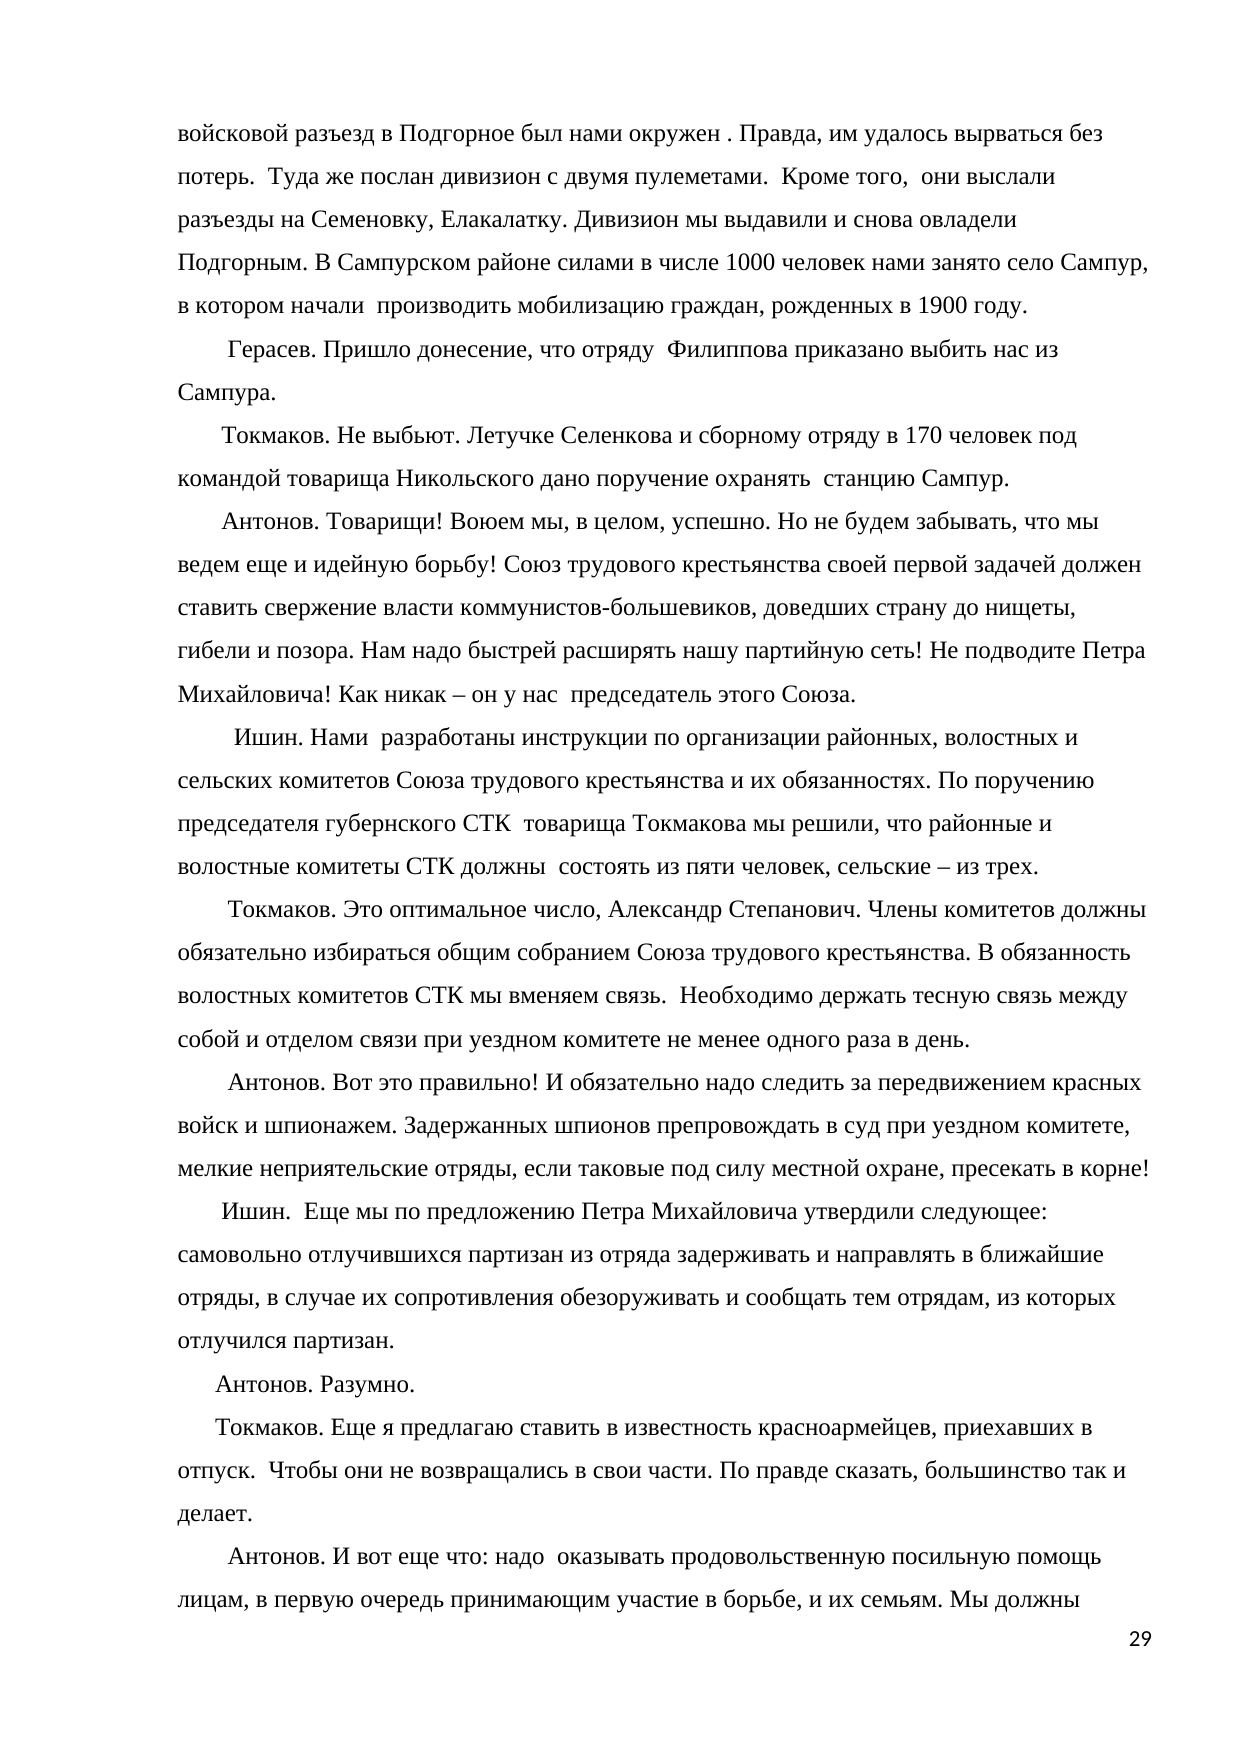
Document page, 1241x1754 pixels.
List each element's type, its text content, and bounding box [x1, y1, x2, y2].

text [177, 118, 1152, 319]
text Антонов. Вот это правильно! И обязательно надо следить за передвижением красных войск и шпионажем. Задержанных шпионов препровождать в суд при уездном комитете, мелкие неприятельские отряды, если таковые под силу местной охране, пресекать в корне! [177, 1067, 1152, 1182]
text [177, 1541, 1152, 1613]
text Ишин. Еще мы по предложению Петра Михайловича утвердили следующее: самовольно отлучившихся партизан из отряда задерживать и направлять в ближайшие отряды, в случае их сопротивления обезоруживать и сообщать тем отрядам, из которых отлучился партизан. [177, 1196, 1152, 1354]
text Антонов. Разумно. Токмаков. Еще я предлагаю ставить в известность красноармейцев, приехавших в отпуск. Чтобы они не возвращались в свои части. По правде сказать, большинство так и делает. [177, 1369, 1152, 1527]
text Токмаков. Это оптимальное число, Александр Степанович. Члены комитетов должны обязательно избираться общим собранием Союза трудового крестьянства. В обязанность волостных комитетов СТК мы вменяем связь. Необходимо держать тесную связь между собой и отделом связи при уездном комитете не менее одного раза в день. [177, 894, 1152, 1052]
text Герасев. Пришло донесение, что отряду Филиппова приказано выбить нас из Сампура. [177, 334, 1152, 406]
text Ишин. Нами разработаны инструкции по организации районных, волостных и сельских комитетов Союза трудового крестьянства и их обязанностях. По поручению председателя губернского СТК товарища Токмакова мы решили, что районные и волостные комитеты СТК должны состоять из пяти человек, сельские – из трех. [177, 722, 1152, 880]
text Токмаков. Не выбьют. Летучке Селенкова и сборному отряду в 170 человек под командой товарища Никольского дано поручение охранять станцию Сампур. [177, 420, 1152, 492]
text Антонов. Товарищи! Воюем мы, в целом, успешно. Но не будем забывать, что мы ведем еще и идейную борьбу! Союз трудового крестьянства своей первой задачей должен ставить свержение власти коммунистов-большевиков, доведших страну до нищеты, гибели и позора. Нам надо быстрей расширять нашу партийную сеть! Не подводите Петра Михайловича! Как никак – он у нас председатель этого Союза. [177, 506, 1152, 707]
